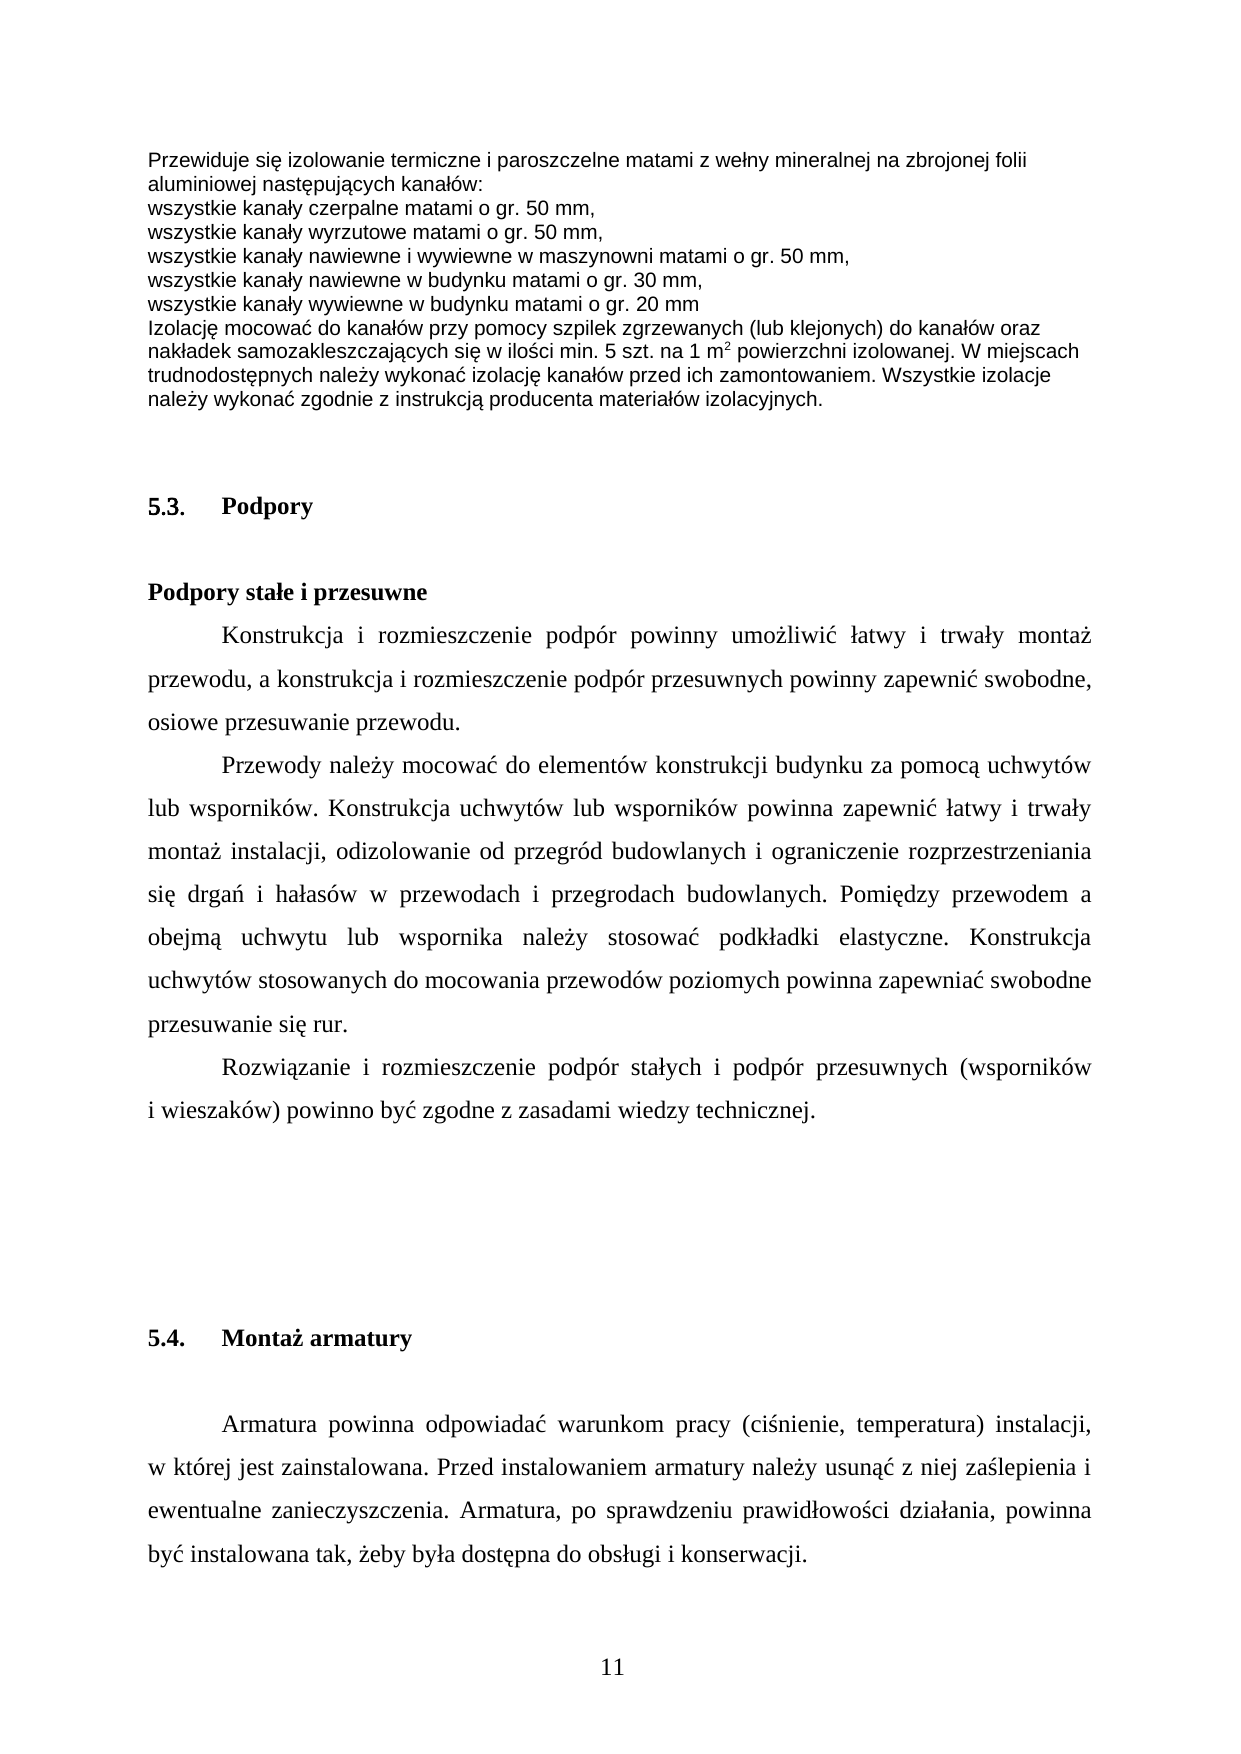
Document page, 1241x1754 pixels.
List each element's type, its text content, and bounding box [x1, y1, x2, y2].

text Rozwiązanie i rozmieszczenie podpór stałych i podpór przesuwnych (wsporników i wieszaków) powinno być zgodne z zasadami wiedzy technicznej. [148, 1052, 1092, 1124]
text Podpory stałe i przesuwne [148, 577, 1092, 606]
text Izolację mocować do kanałów przy pomocy szpilek zgrzewanych (lub klejonych) do kanałów oraz nakładek samozakleszczających się w ilości min. 5 szt. na 1 m2 powierzchni izolowanej. W miejscach trudnodostępnych należy wykonać izolację kanałów przed ich zamontowaniem. Wszystkie izolacje należy wykonać zgodnie z instrukcją producenta materiałów izolacyjnych. [148, 315, 1092, 411]
text wszystkie kanały wywiewne w budynku matami o gr. 20 mm [148, 291, 1092, 315]
list Podpory [148, 491, 1092, 520]
text wszystkie kanały wyrzutowe matami o gr. 50 mm, [148, 219, 1092, 243]
text 5.4. Montaż armatury [148, 1323, 1092, 1352]
text wszystkie kanały czerpalne matami o gr. 50 mm, [148, 196, 1092, 219]
text Przewody należy mocować do elementów konstrukcji budynku za pomocą uchwytów lub wsporników. Konstrukcja uchwytów lub wsporników powinna zapewnić łatwy i trwały montaż instalacji, odizolowanie od przegród budowlanych i ograniczenie rozprzestrzeniania się drgań i hałasów w przewodach i przegrodach budowlanych. Pomiędzy przewodem a obejmą uchwytu lub wspornika należy stosować podkładki elastyczne. Konstrukcja uchwytów stosowanych do mocowania przewodów poziomych powinna zapewniać swobodne przesuwanie się rur. [148, 750, 1092, 1037]
text Przewiduje się izolowanie termiczne i paroszczelne matami z wełny mineralnej na zbrojonej folii aluminiowej następujących kanałów: [148, 148, 1092, 196]
text Konstrukcja i rozmieszczenie podpór powinny umożliwić łatwy i trwały montaż przewodu, a konstrukcja i rozmieszczenie podpór przesuwnych powinny zapewnić swobodne, osiowe przesuwanie przewodu. [148, 621, 1092, 736]
text Armatura powinna odpowiadać warunkom pracy (ciśnienie, temperatura) instalacji, w której jest zainstalowana. Przed instalowaniem armatury należy usunąć z niej zaślepienia i ewentualne zanieczyszczenia. Armatura, po sprawdzeniu prawidłowości działania, powinna być instalowana tak, żeby była dostępna do obsługi i konserwacji. [148, 1409, 1092, 1567]
text wszystkie kanały nawiewne i wywiewne w maszynowni matami o gr. 50 mm, [148, 243, 1092, 267]
text wszystkie kanały nawiewne w budynku matami o gr. 30 mm, [148, 267, 1092, 291]
